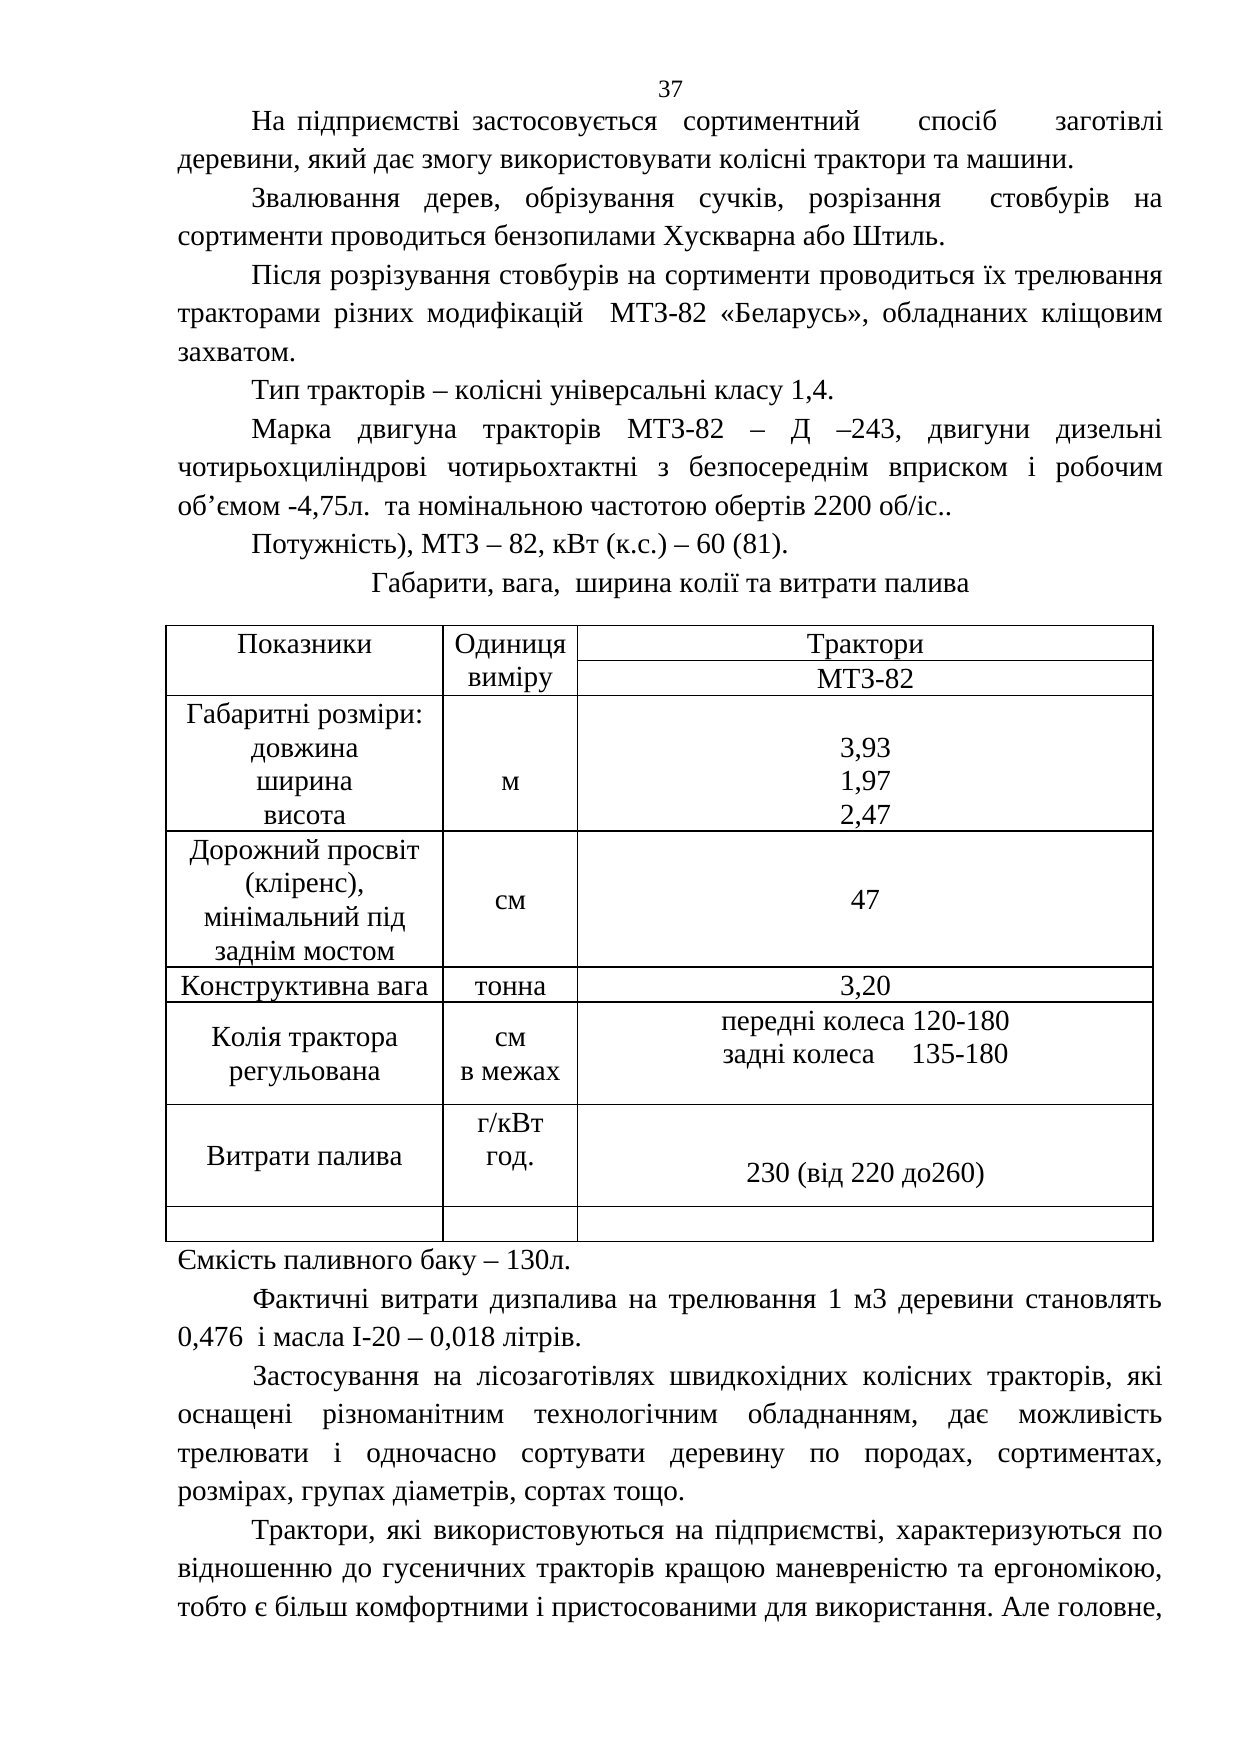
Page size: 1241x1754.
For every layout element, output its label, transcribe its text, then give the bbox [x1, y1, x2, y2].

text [177, 1512, 1163, 1623]
table_cell Колія трактора регульована [167, 1003, 442, 1103]
table_cell Витрати палива [167, 1105, 442, 1206]
table_cell 3,93 1,97 2,47 [578, 696, 1152, 830]
table_header Показники [167, 626, 442, 695]
table_cell Габаритні розміри: довжина ширина висота [167, 696, 442, 830]
table_header Одиниця виміру [444, 626, 577, 695]
table_cell МТЗ-82 [578, 661, 1152, 695]
table_cell передні колеса 120-180 задні колеса 135-180 [578, 1003, 1152, 1103]
text Марка двигуна тракторів МТЗ-82 – Д –243, двигуни дизельні чотирьохциліндрові чотирьохтактні з безпосереднім вприском і робочим об’ємом -4,75л. та номінальною частотою обертів 2200 об/іс.. [177, 411, 1163, 522]
table_cell Конструктивна вага [167, 968, 442, 1001]
table_cell Дорожний просвіт (кліренс), мінімальний під заднім мостом [167, 832, 442, 966]
table_cell тонна [444, 968, 577, 1001]
text Фактичні витрати дизпалива на трелювання 1 м3 деревини становлять 0,476 і масла І-20 – 0,018 літрів. [177, 1281, 1163, 1353]
text Застосування на лісозаготівлях швидкохідних колісних тракторів, які оснащені різноманітним технологічним обладнанням, дає можливість трелювати і одночасно сортувати деревину по породах, сортиментах, розмірах, групах діаметрів, сортах тощо. [177, 1358, 1163, 1507]
text Тип тракторів – колісні універсальні класу 1,4. [177, 372, 1163, 406]
text Ємкість паливного баку – 130л. [177, 1242, 1163, 1276]
text Габарити, вага, ширина колії та витрати палива [177, 565, 1163, 599]
table_cell 230 (від 220 до260) [578, 1105, 1152, 1206]
table_cell 3,20 [578, 968, 1152, 1001]
table_cell г/кВт год. [444, 1105, 577, 1206]
table_cell см в межах [444, 1003, 577, 1103]
table_cell [444, 1207, 577, 1241]
table_cell 47 [578, 832, 1152, 966]
table_header Трактори [578, 626, 1152, 659]
table_cell м [444, 696, 577, 830]
table_cell см [444, 832, 577, 966]
table_cell [578, 1207, 1152, 1241]
text Після розрізування стовбурів на сортименти проводиться їх трелювання тракторами різних модифікацій МТЗ-82 «Беларусь», обладнаних кліщовим захватом. [177, 257, 1163, 367]
text Звалювання дерев, обрізування сучків, розрізання стовбурів на сортименти проводиться бензопилами Хускварна або Штиль. [177, 180, 1163, 252]
text На підприємстві застосовується сортиментний спосіб заготівлі деревини, який дає змогу використовувати колісні трактори та машини. [177, 103, 1163, 175]
text Потужність), МТЗ – 82, кВт (к.с.) – 60 (81). [177, 527, 1163, 560]
table_cell [167, 1207, 442, 1241]
